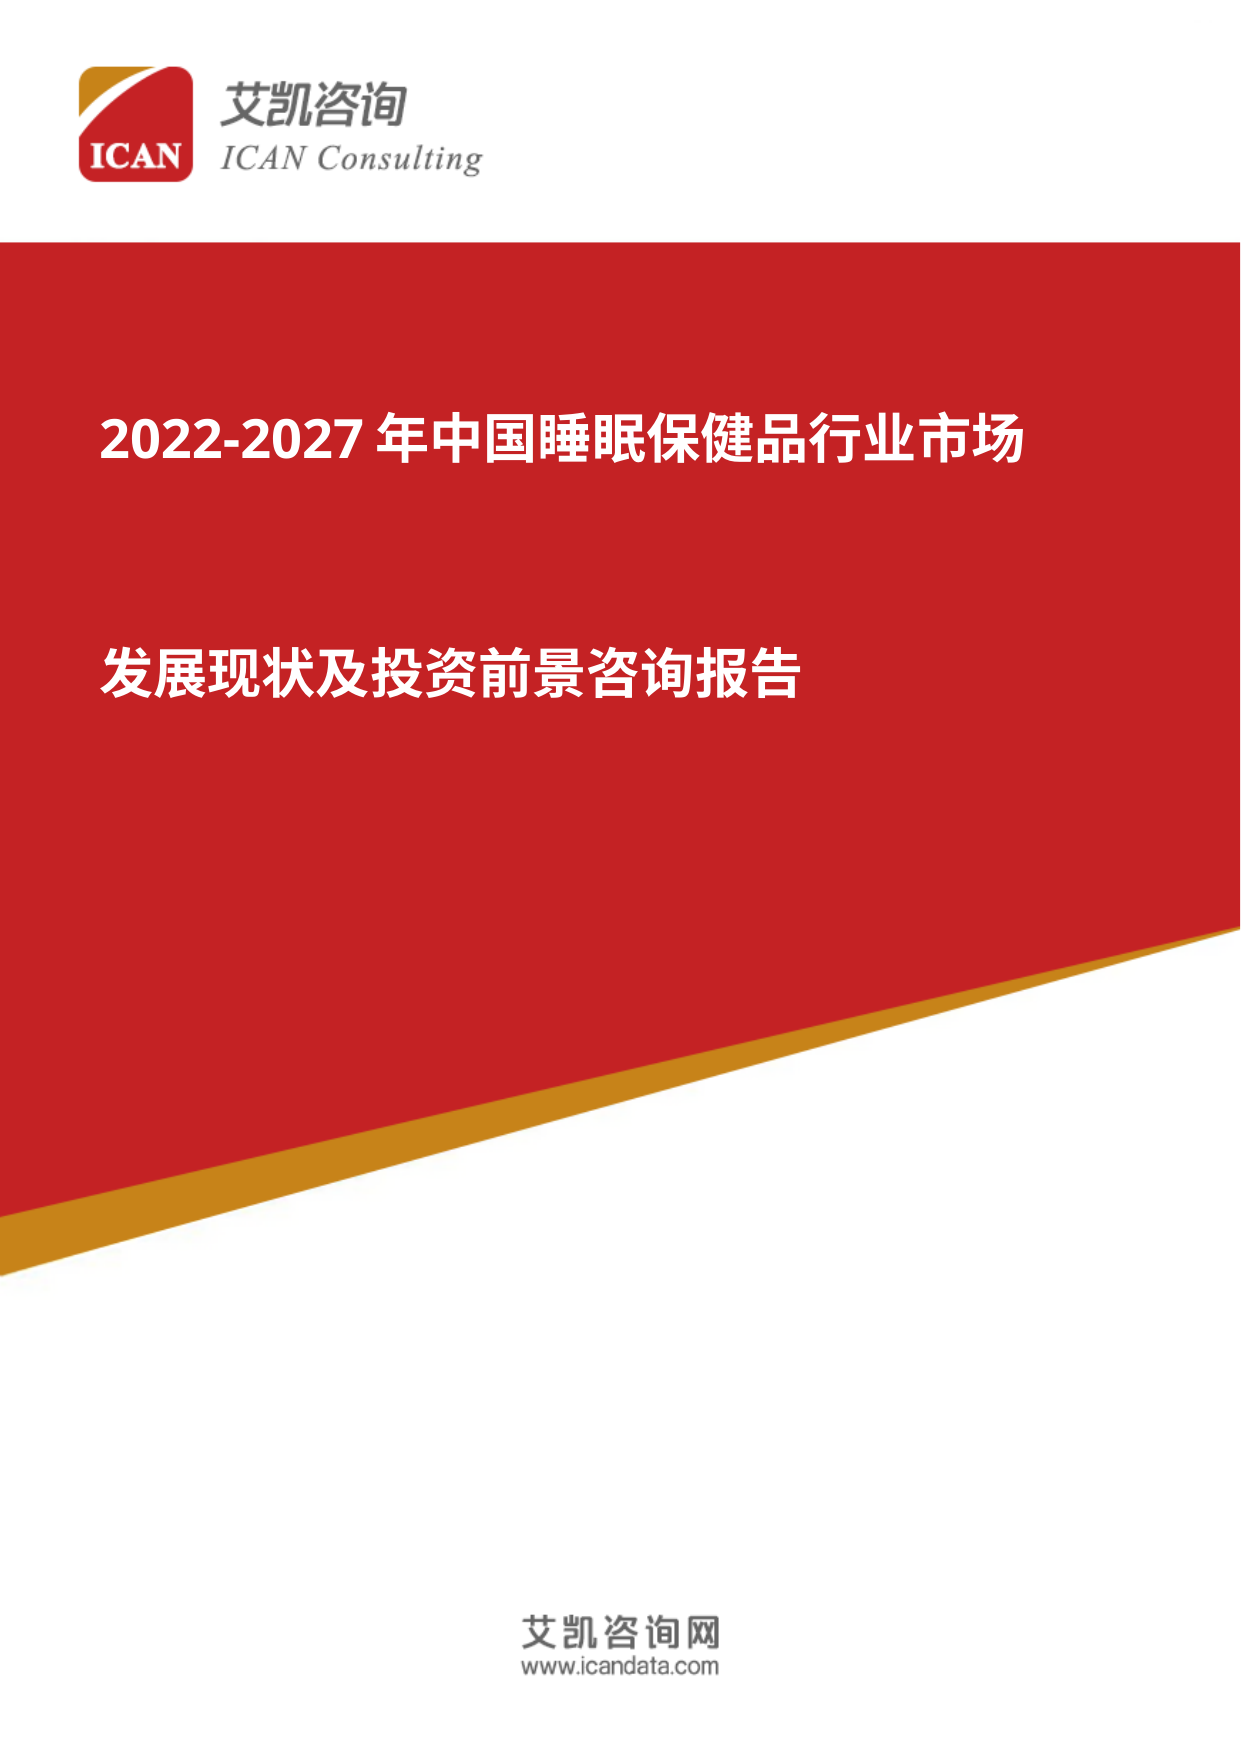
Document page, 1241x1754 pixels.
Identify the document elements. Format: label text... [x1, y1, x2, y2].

subtitle 2022-2027年中国睡眠保健品行业市场发展现状及投资前景咨询报告 [99, 386, 1053, 718]
picture [0, 5, 1241, 1754]
